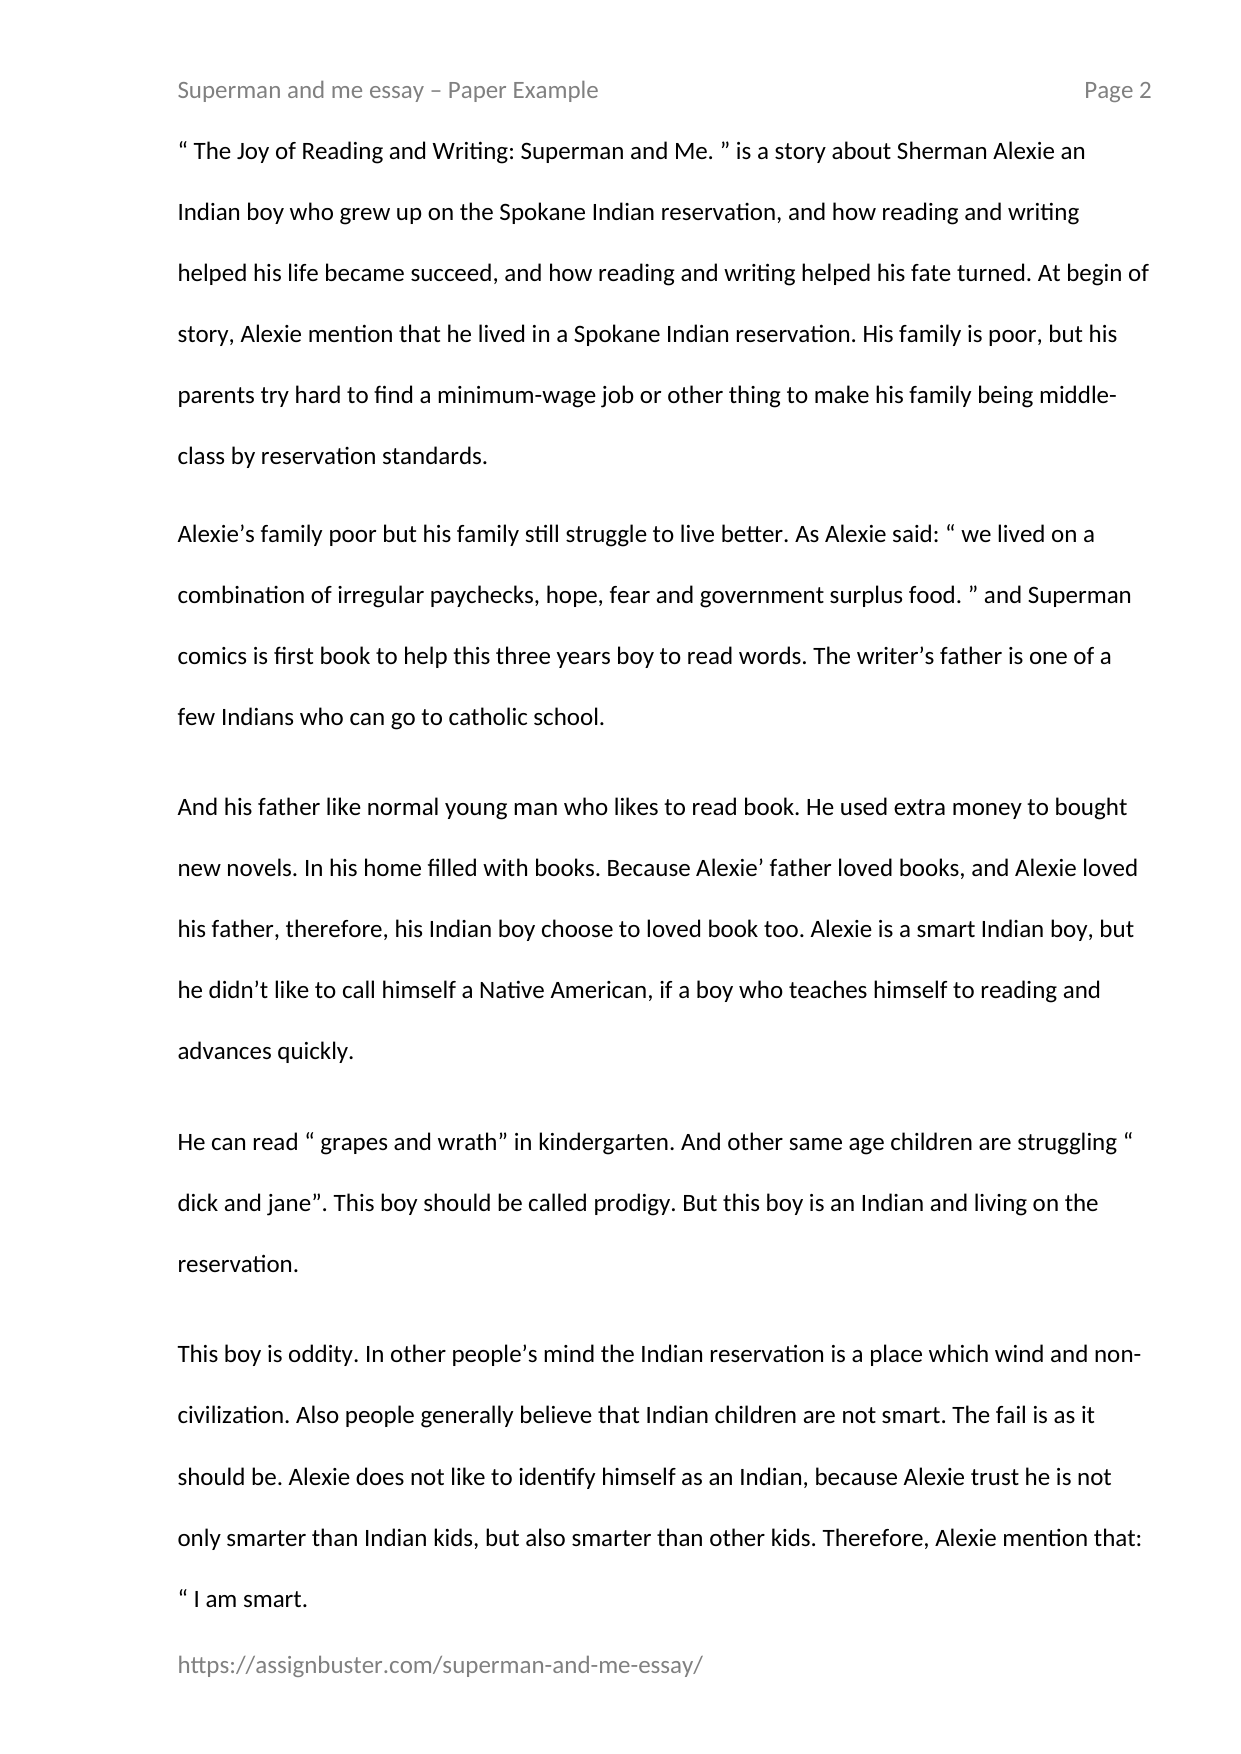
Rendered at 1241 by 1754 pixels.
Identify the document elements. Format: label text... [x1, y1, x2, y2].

text “ The Joy of Reading and Writing: Superman and Me. ” is a story about Sherman Alexie an Indian boy who grew up on the Spokane Indian reservation, and how reading and writing helped his life became succeed, and how reading and writing helped his fate turned. At begin of story, Alexie mention that he lived in a Spokane Indian reservation. His family is poor, but his parents try hard to find a minimum-wage job or other thing to make his family being middle-class by reservation standards. [177, 135, 1152, 471]
text Alexie’s family poor but his family still struggle to live better. As Alexie said: “ we lived on a combination of irregular paychecks, hope, fear and government surplus food. ” and Superman comics is first book to help this three years boy to read words. The writer’s father is one of a few Indians who can go to catholic school. [177, 518, 1152, 731]
text This boy is oddity. In other people’s mind the Indian reservation is a place which wind and non-civilization. Also people generally believe that Indian children are not smart. The fail is as it should be. Alexie does not like to identify himself as an Indian, because Alexie trust he is not only smarter than Indian kids, but also smarter than other kids. Therefore, Alexie mention that: “ I am smart. [177, 1339, 1152, 1613]
text And his father like normal young man who likes to read book. He used extra money to bought new novels. In his home filled with books. Because Alexie’ father loved books, and Alexie loved his father, therefore, his Indian boy choose to loved book too. Alexie is a smart Indian boy, but he didn’t like to call himself a Native American, if a boy who teaches himself to reading and advances quickly. [177, 791, 1152, 1066]
text He can read “ grapes and wrath” in kindergarten. And other same age children are struggling “ dick and jane”. This boy should be called prodigy. But this boy is an Indian and living on the reservation. [177, 1126, 1152, 1279]
